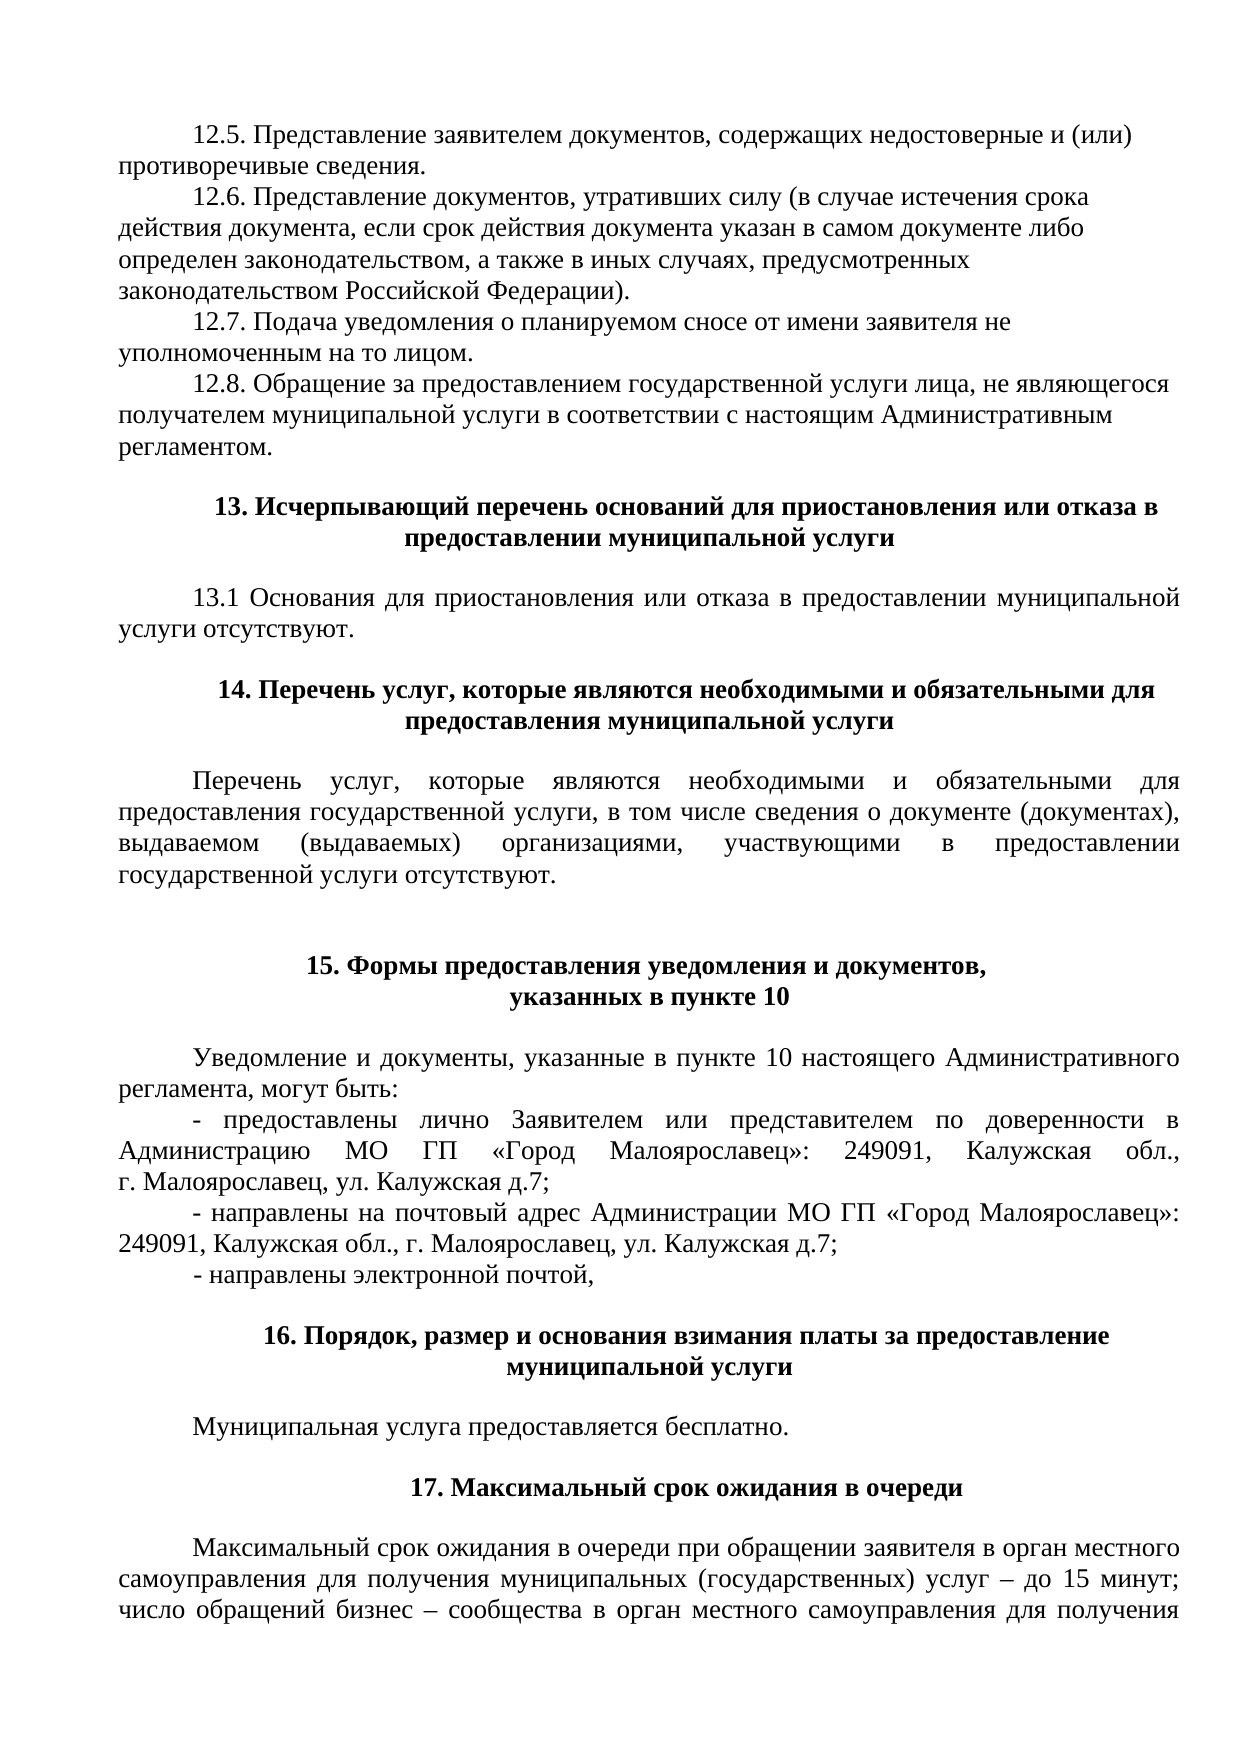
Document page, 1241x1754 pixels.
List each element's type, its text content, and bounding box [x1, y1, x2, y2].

text 16. Порядок, размер и основания взимания платы за предоставление муниципальной услуги [118, 1319, 1181, 1381]
text 15. Формы предоставления уведомления и документов, указанных в пункте 10 [118, 949, 1181, 1011]
text 12.5. Представление заявителем документов, содержащих недостоверные и (или) противоречивые сведения. [118, 118, 1181, 180]
text - направлены на почтовый адрес Администрации МО ГП «Город Малоярославец»: 249091, Калужская обл., г. Малоярославец, ул. Калужская д.7; [118, 1196, 1181, 1259]
text Муниципальная услуга предоставляется бесплатно. [118, 1410, 1181, 1442]
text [118, 1531, 1181, 1624]
text 13.1 Основания для приостановления или отказа в предоставлении муниципальной услуги отсутствуют. [118, 581, 1181, 644]
text - направлены электронной почтой, [99, 1259, 1181, 1290]
text 17. Максимальный срок ожидания в очереди [118, 1471, 1181, 1502]
text Уведомление и документы, указанные в пункте 10 настоящего Административного регламента, могут быть: [118, 1041, 1181, 1103]
text 12.6. Представление документов, утративших силу (в случае истечения срока действия документа, если срок действия документа указан в самом документе либо определен законодательством, а также в иных случаях, предусмотренных законодательством Российской Федерации). [118, 180, 1181, 305]
text 14. Перечень услуг, которые являются необходимыми и обязательными для предоставления муниципальной услуги [118, 673, 1181, 735]
text 12.7. Подача уведомления о планируемом сносе от имени заявителя не уполномоченным на то лицом. [118, 305, 1181, 367]
text - предоставлены лично Заявителем или представителем по доверенности в Администрацию МО ГП «Город Малоярославец»: 249091, Калужская обл., г. Малоярославец, ул. Калужская д.7; [118, 1103, 1181, 1196]
text Перечень услуг, которые являются необходимыми и обязательными для предоставления государственной услуги, в том числе сведения о документе (документах), выдаваемом (выдаваемых) организациями, участвующими в предоставлении государственной услуги отсутствуют. [118, 764, 1181, 889]
text 12.8. Обращение за предоставлением государственной услуги лица, не являющегося получателем муниципальной услуги в соответствии с настоящим Административным регламентом. [118, 367, 1181, 461]
text 13. Исчерпывающий перечень оснований для приостановления или отказа в предоставлении муниципальной услуги [118, 490, 1181, 552]
